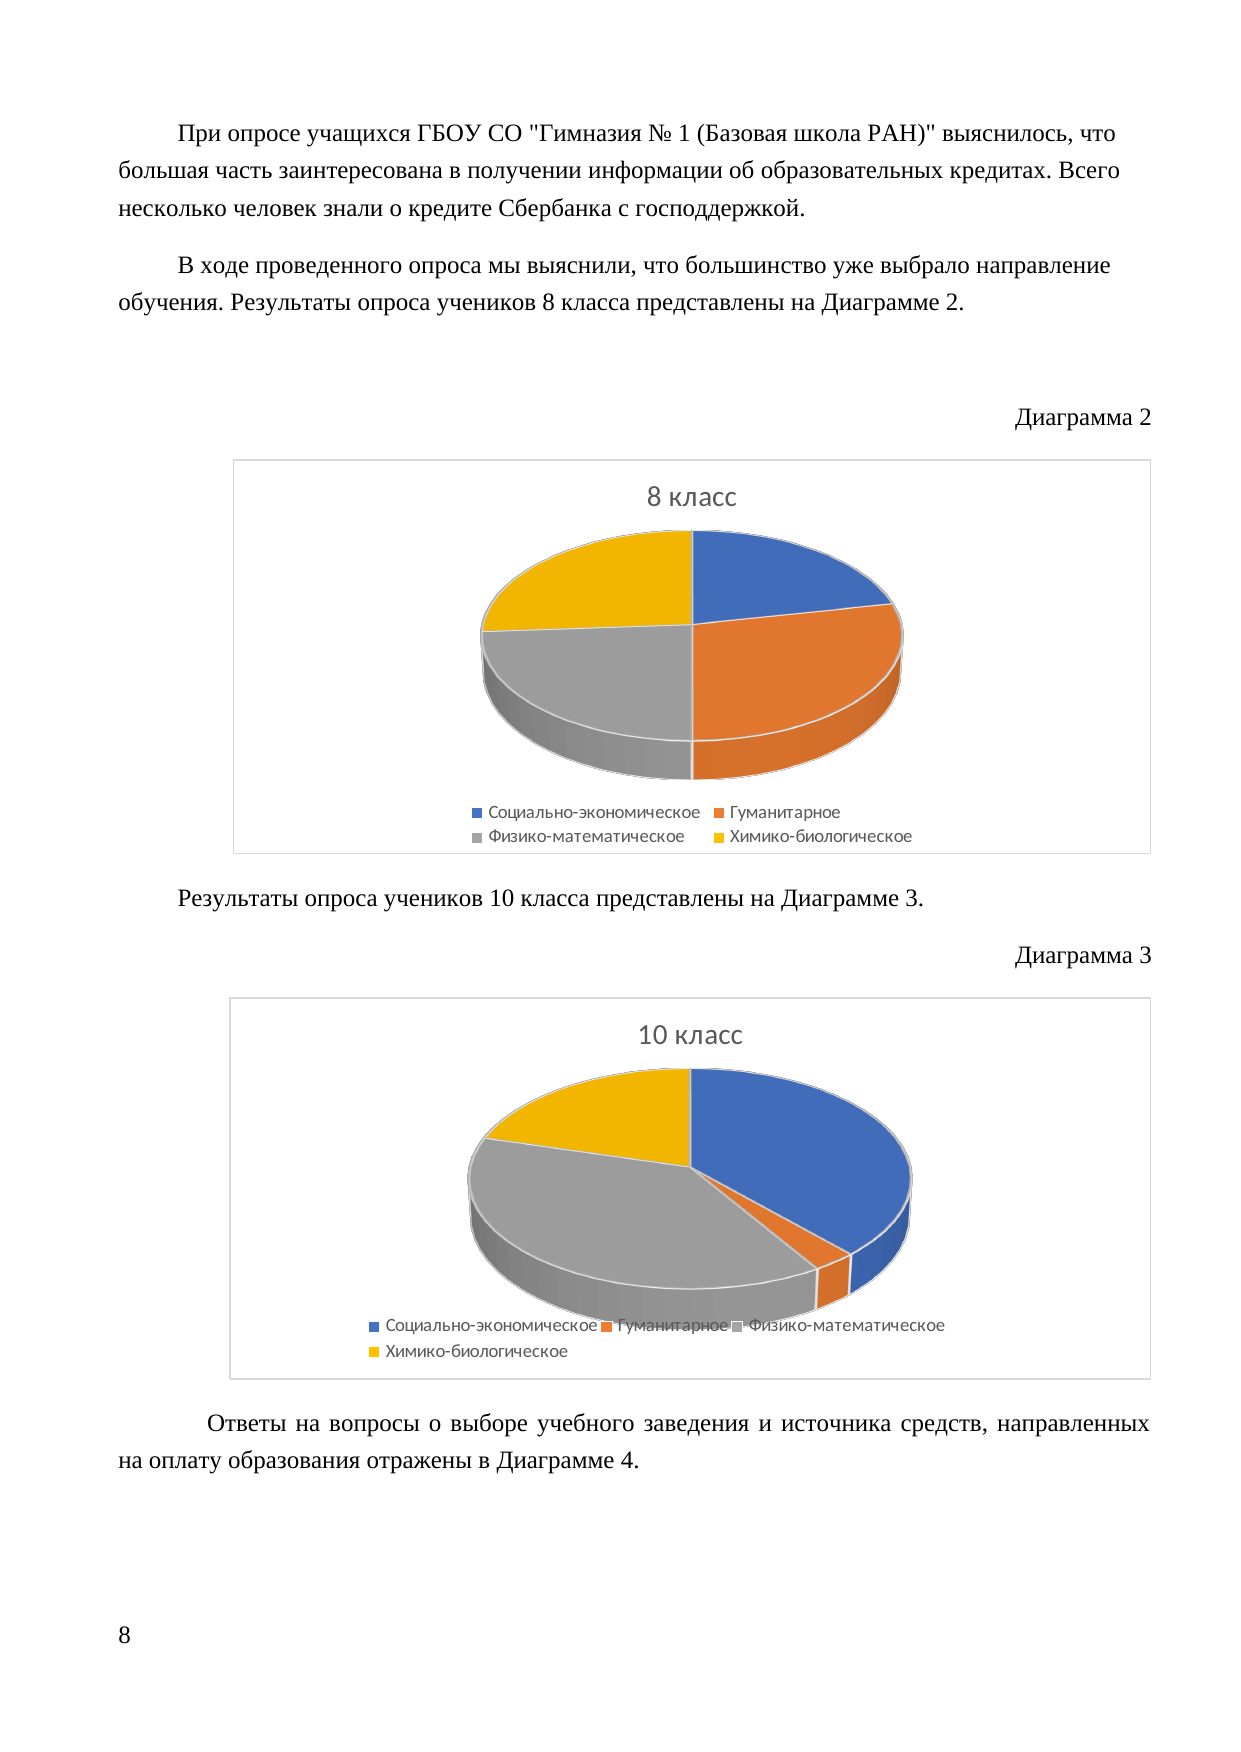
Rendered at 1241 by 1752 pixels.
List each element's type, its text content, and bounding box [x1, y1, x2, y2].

text Ответы на вопросы о выборе учебного заведения и источника средств, направленных на оплату образования отражены в Диаграмме 4. [118, 1408, 1152, 1474]
text Результаты опроса учеников 10 класса представлены на Диаграмме 3. [118, 883, 1152, 912]
text Диаграмма 2 [118, 402, 1152, 431]
text При опросе учащихся ГБОУ СО "Гимназия № 1 (Базовая школа РАН)" выяснилось, что большая часть заинтересована в получении информации об образовательных кредитах. Всего несколько человек знали о кредите Сбербанка с господдержкой. [118, 118, 1152, 221]
text Диаграмма 3 [118, 940, 1152, 969]
text В ходе проведенного опроса мы выяснили, что большинство уже выбрало направление обучения. Результаты опроса учеников 8 класса представлены на Диаграмме 2. [118, 250, 1152, 316]
